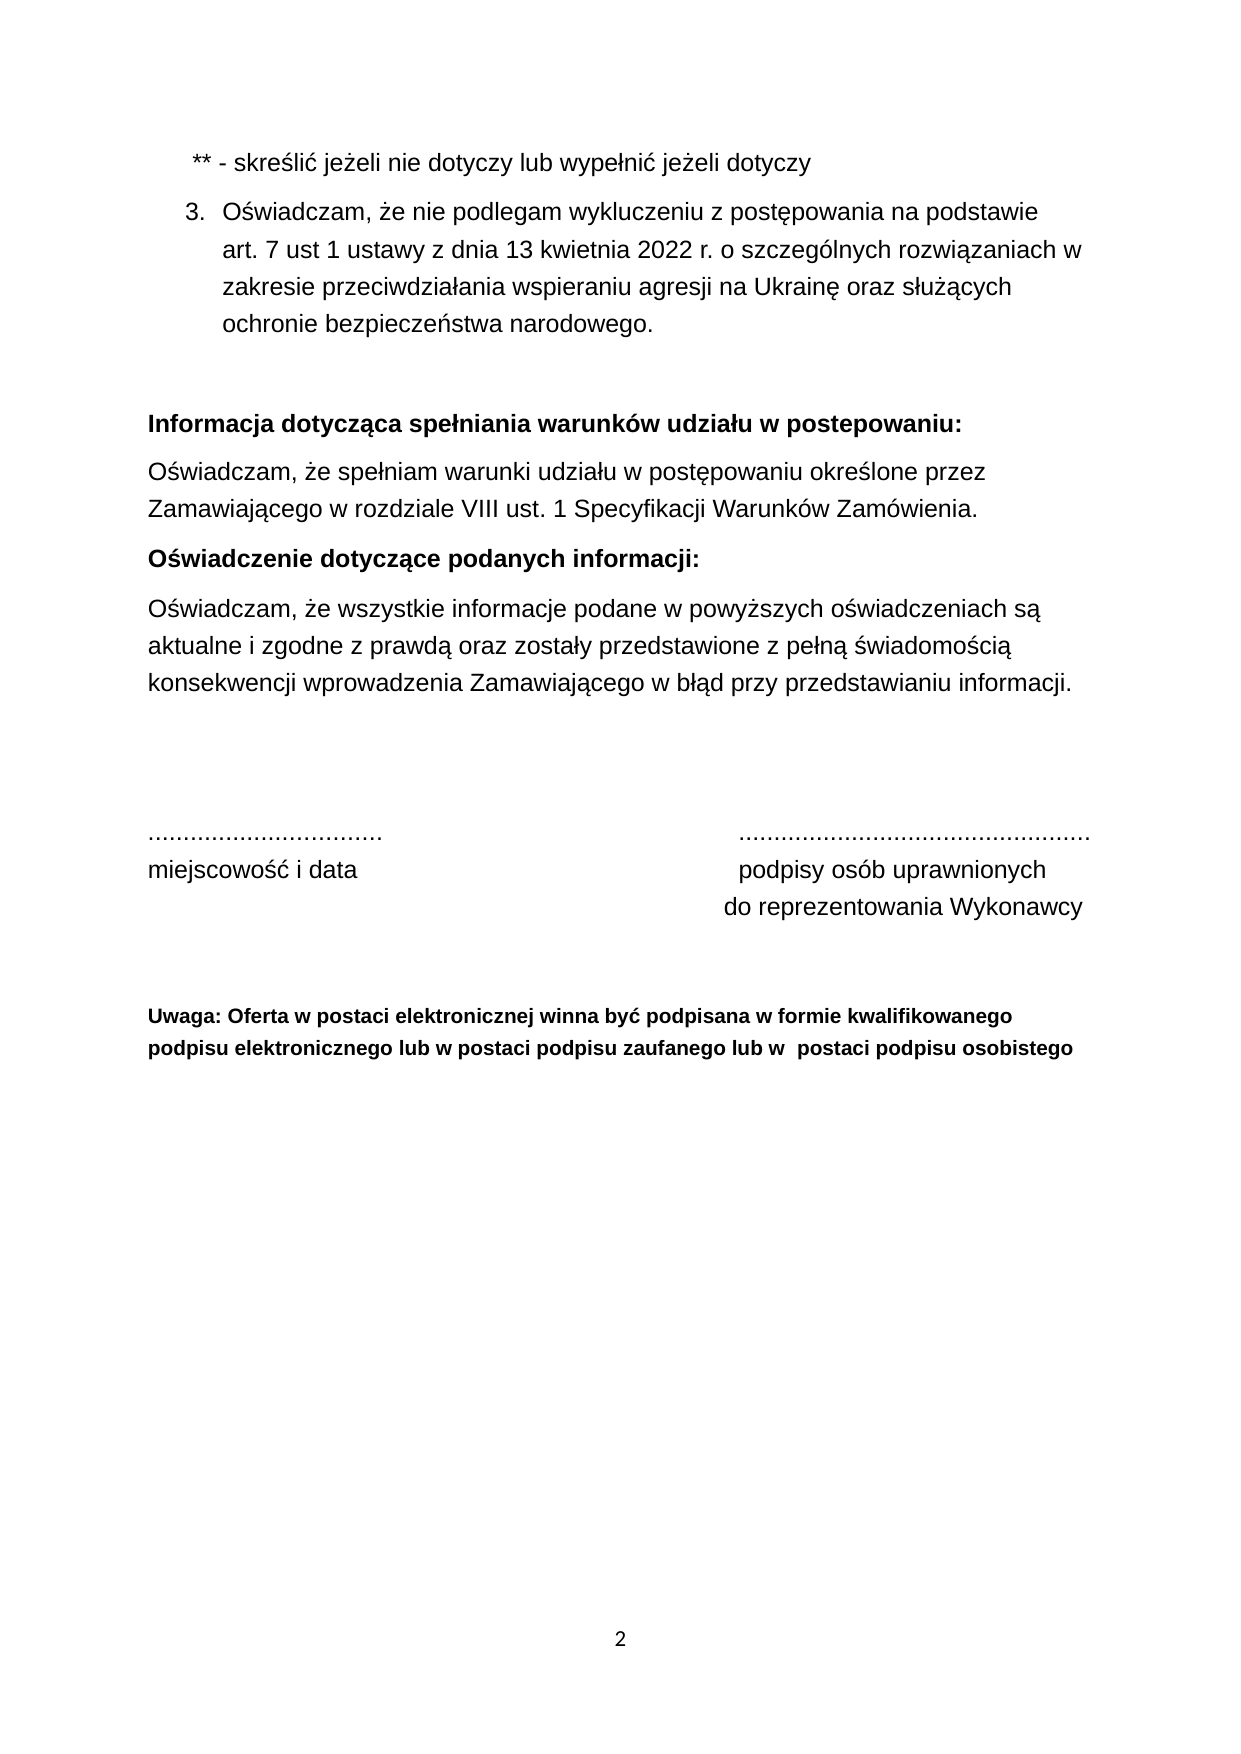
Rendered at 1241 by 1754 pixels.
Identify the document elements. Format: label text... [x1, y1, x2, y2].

text Uwaga: Oferta w postaci elektronicznej winna być podpisana w formie kwalifikowanego podpisu elektronicznego lub w postaci podpisu zaufanego lub w postaci podpisu osobistego [148, 1004, 1093, 1059]
text miejscowość i data podpisy osób uprawnionych [148, 854, 1093, 883]
text do reprezentowania Wykonawcy [723, 892, 1093, 921]
text Oświadczenie dotyczące podanych informacji: [148, 544, 1093, 573]
text Informacja dotycząca spełniania warunków udziału w postepowaniu: [148, 409, 1093, 438]
text ** - skreślić jeżeli nie dotyczy lub wypełnić jeżeli dotyczy [192, 148, 1093, 176]
text Oświadczam, że wszystkie informacje podane w powyższych oświadczeniach są aktualne i zgodne z prawdą oraz zostały przedstawione z pełną świadomością konsekwencji wprowadzenia Zamawiającego w błąd przy przedstawianiu informacji. [148, 594, 1093, 697]
list Oświadczam, że nie podlegam wykluczeniu z postępowania na podstawie art. 7 ust 1 ustawy z dnia 13 kwietnia 2022 r. o szczególnych rozwiązaniach w zakresie przeciwdziałania wspieraniu agresji na Ukrainę oraz służących ochronie bezpieczeństwa narodowego. [185, 197, 1093, 338]
text Oświadczam, że spełniam warunki udziału w postępowaniu określone przez Zamawiającego w rozdziale VIII ust. 1 Specyfikacji Warunków Zamówienia. [148, 457, 1093, 523]
